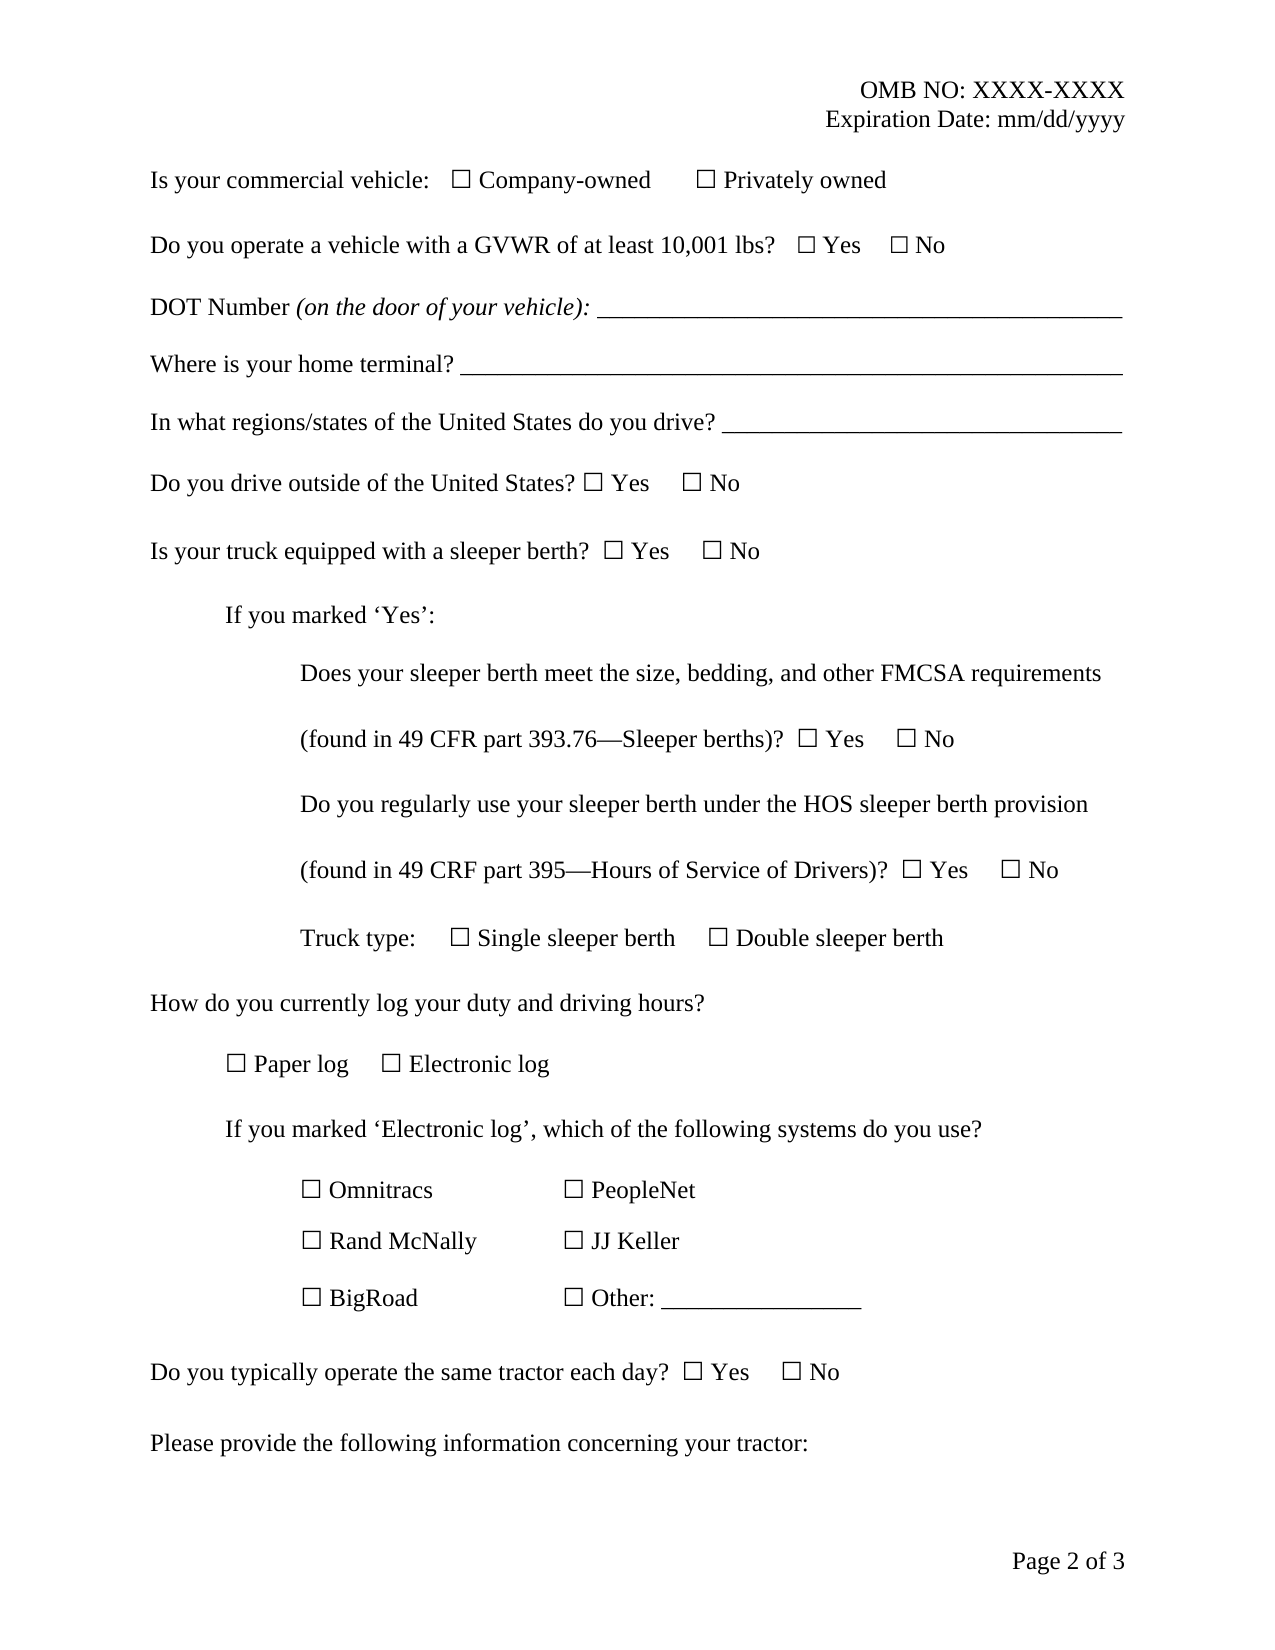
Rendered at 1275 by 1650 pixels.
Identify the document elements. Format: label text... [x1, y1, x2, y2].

list Do you operate a vehicle with a GVWR of at least 10,001 lbs? ☐ Yes ☐ No [150, 229, 1125, 261]
list DOT Number (on the door of your vehicle): __________________________________________ [150, 292, 1125, 321]
list In what regions/states of the United States do you drive? ________________________________ [150, 407, 1125, 436]
list Do you drive outside of the United States? ☐ Yes ☐ No [150, 464, 1125, 498]
text Do you typically operate the same tractor each day? ☐ Yes ☐ No [150, 1354, 1125, 1388]
list Is your commercial vehicle: ☐ Company-owned ☐ Privately owned [150, 161, 1125, 195]
list How do you currently log your duty and driving hours? [150, 988, 1125, 1017]
list ☐ Rand McNally ☐ JJ Keller [253, 1222, 1125, 1256]
list If you marked ‘Yes’: [225, 601, 1125, 629]
text Please provide the following information concerning your tractor: [150, 1428, 1125, 1457]
list Do you regularly use your sleeper berth under the HOS sleeper berth provision (found in 49 CRF part 395—Hours of Service of Drivers)? ☐ Yes ☐ No [300, 789, 1125, 886]
list If you marked ‘Electronic log’, which of the following systems do you use? [225, 1114, 1125, 1142]
list Is your truck equipped with a sleeper berth? ☐ Yes ☐ No [150, 532, 1125, 567]
list Where is your home terminal? _____________________________________________________ [150, 349, 1125, 378]
list Does your sleeper berth meet the size, bedding, and other FMCSA requirements (found in 49 CFR part 393.76—Sleeper berths)? ☐ Yes ☐ No [300, 658, 1125, 755]
list ☐ BigRoad ☐ Other: ________________ [253, 1279, 1125, 1314]
list Truck type: ☐ Single sleeper berth ☐ Double sleeper berth [300, 920, 1125, 954]
list ☐ Paper log ☐ Electronic log [225, 1046, 1125, 1080]
list ☐ Omnitracs ☐ PeopleNet [253, 1171, 1125, 1205]
